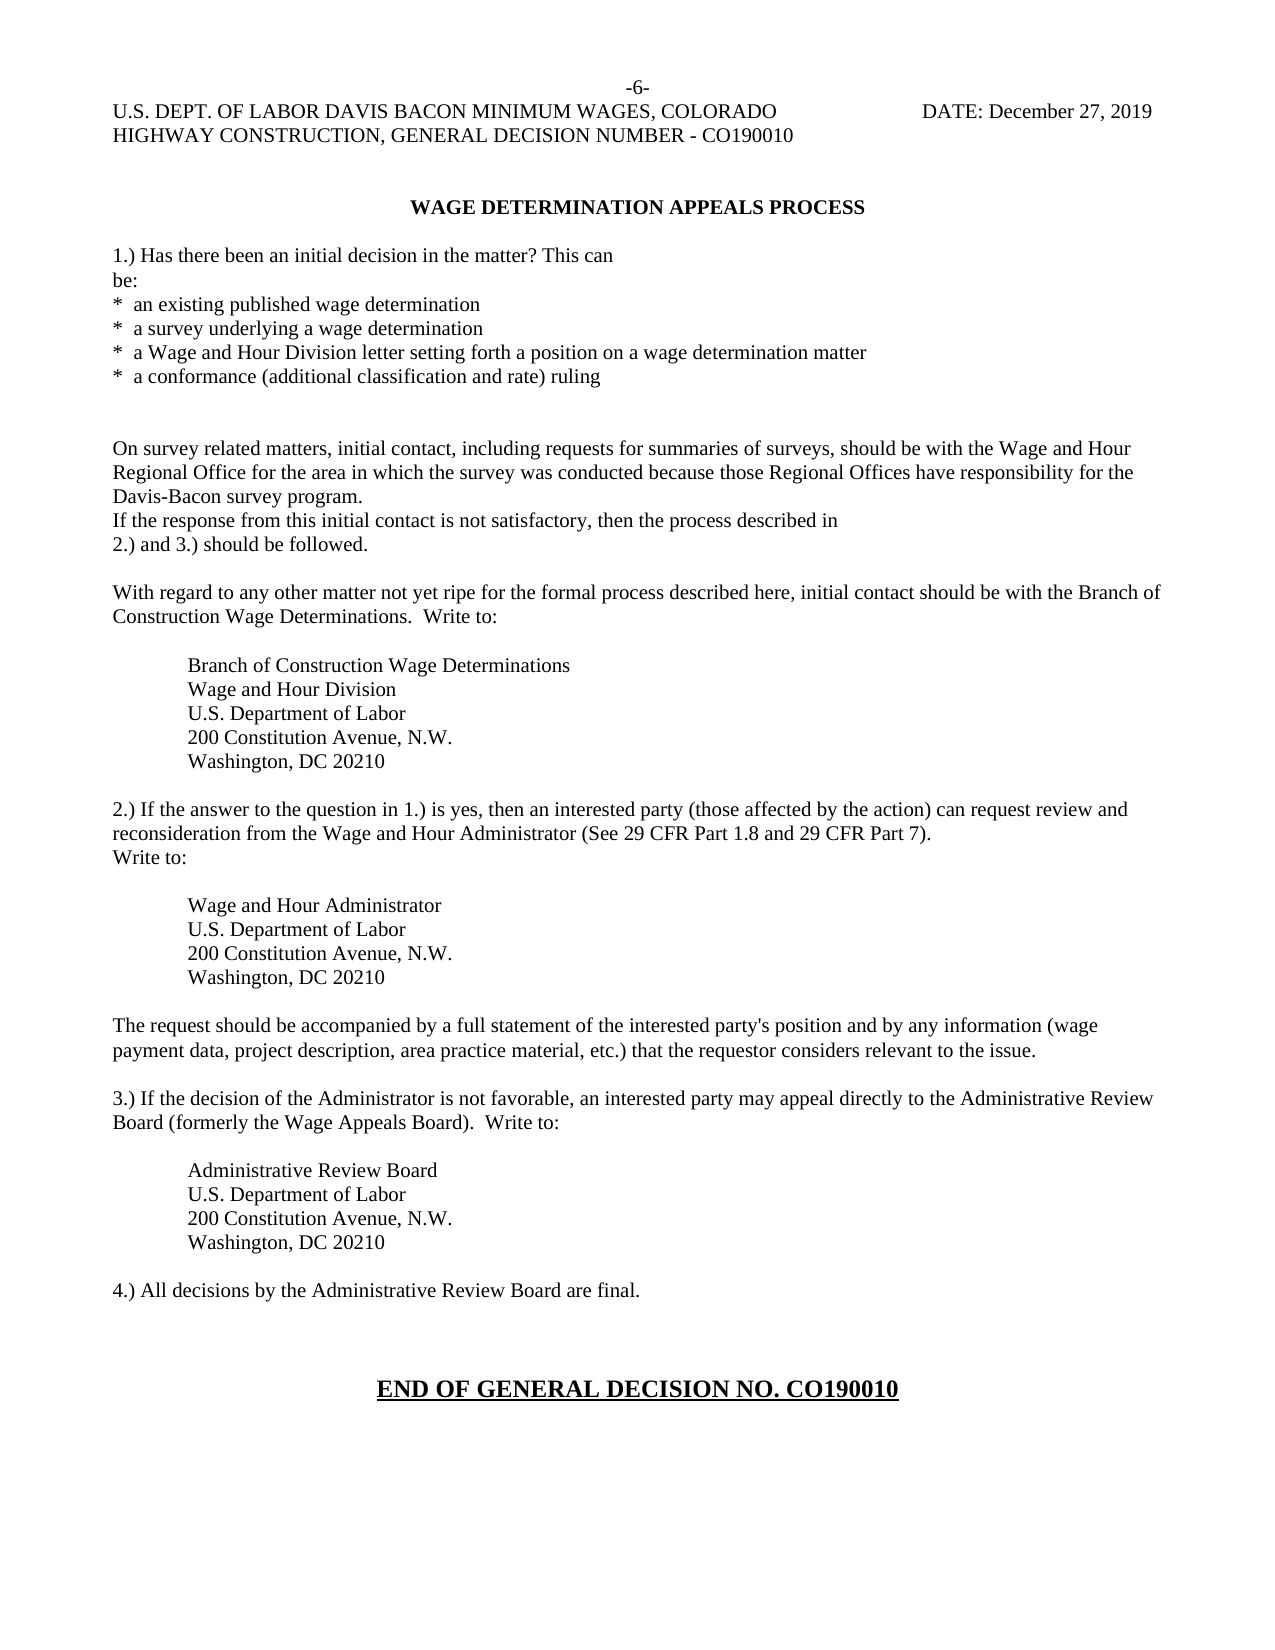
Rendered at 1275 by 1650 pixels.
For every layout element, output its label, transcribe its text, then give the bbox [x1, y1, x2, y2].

text If the response from this initial contact is not satisfactory, then the process described in [112, 508, 1162, 532]
text Washington, DC 20210 [112, 965, 1162, 989]
text 4.) All decisions by the Administrative Review Board are final. [112, 1278, 1162, 1302]
text * a survey underlying a wage determination [112, 316, 1162, 340]
text 200 Constitution Avenue, N.W. [112, 725, 1162, 749]
text U.S. Department of Labor [112, 1182, 1162, 1206]
text Wage and Hour Administrator [112, 893, 1162, 917]
text 200 Constitution Avenue, N.W. [112, 941, 1162, 965]
text * a conformance (additional classification and rate) ruling [112, 364, 1162, 388]
text 200 Constitution Avenue, N.W. [112, 1206, 1162, 1230]
text Wage and Hour Division [112, 677, 1162, 701]
text WAGE DETERMINATION APPEALS PROCESS [112, 195, 1162, 219]
text U.S. Department of Labor [112, 701, 1162, 725]
text Washington, DC 20210 [112, 749, 1162, 773]
text END OF GENERAL DECISION NO. CO190010 [112, 1374, 1162, 1403]
text Branch of Construction Wage Determinations [112, 652, 1162, 677]
text On survey related matters, initial contact, including requests for summaries of surveys, should be with the Wage and Hour Regional Office for the area in which the survey was conducted because those Regional Offices have responsibility for the Davis-Bacon survey program. [112, 436, 1162, 508]
text Construction Wage Determinations. Write to: [112, 604, 1162, 628]
text Administrative Review Board [112, 1158, 1162, 1182]
text 2.) and 3.) should be followed. [112, 532, 1162, 556]
text * an existing published wage determination [112, 292, 1162, 316]
text * a Wage and Hour Division letter setting forth a position on a wage determination matter [112, 340, 1162, 364]
text The request should be accompanied by a full statement of the interested party's position and by any information (wage payment data, project description, area practice material, etc.) that the requestor considers relevant to the issue. [112, 1013, 1162, 1062]
text With regard to any other matter not yet ripe for the formal process described here, initial contact should be with the Branch of [112, 580, 1162, 604]
text U.S. Department of Labor [112, 917, 1162, 941]
text Washington, DC 20210 [112, 1230, 1162, 1254]
text Write to: [112, 845, 1162, 869]
text 1.) Has there been an initial decision in the matter? This can [112, 243, 1162, 267]
text 2.) If the answer to the question in 1.) is yes, then an interested party (those affected by the action) can request review and reconsideration from the Wage and Hour Administrator (See 29 CFR Part 1.8 and 29 CFR Part 7). [112, 797, 1162, 845]
text be: [112, 267, 1162, 292]
text 3.) If the decision of the Administrator is not favorable, an interested party may appeal directly to the Administrative Review Board (formerly the Wage Appeals Board). Write to: [112, 1086, 1162, 1134]
